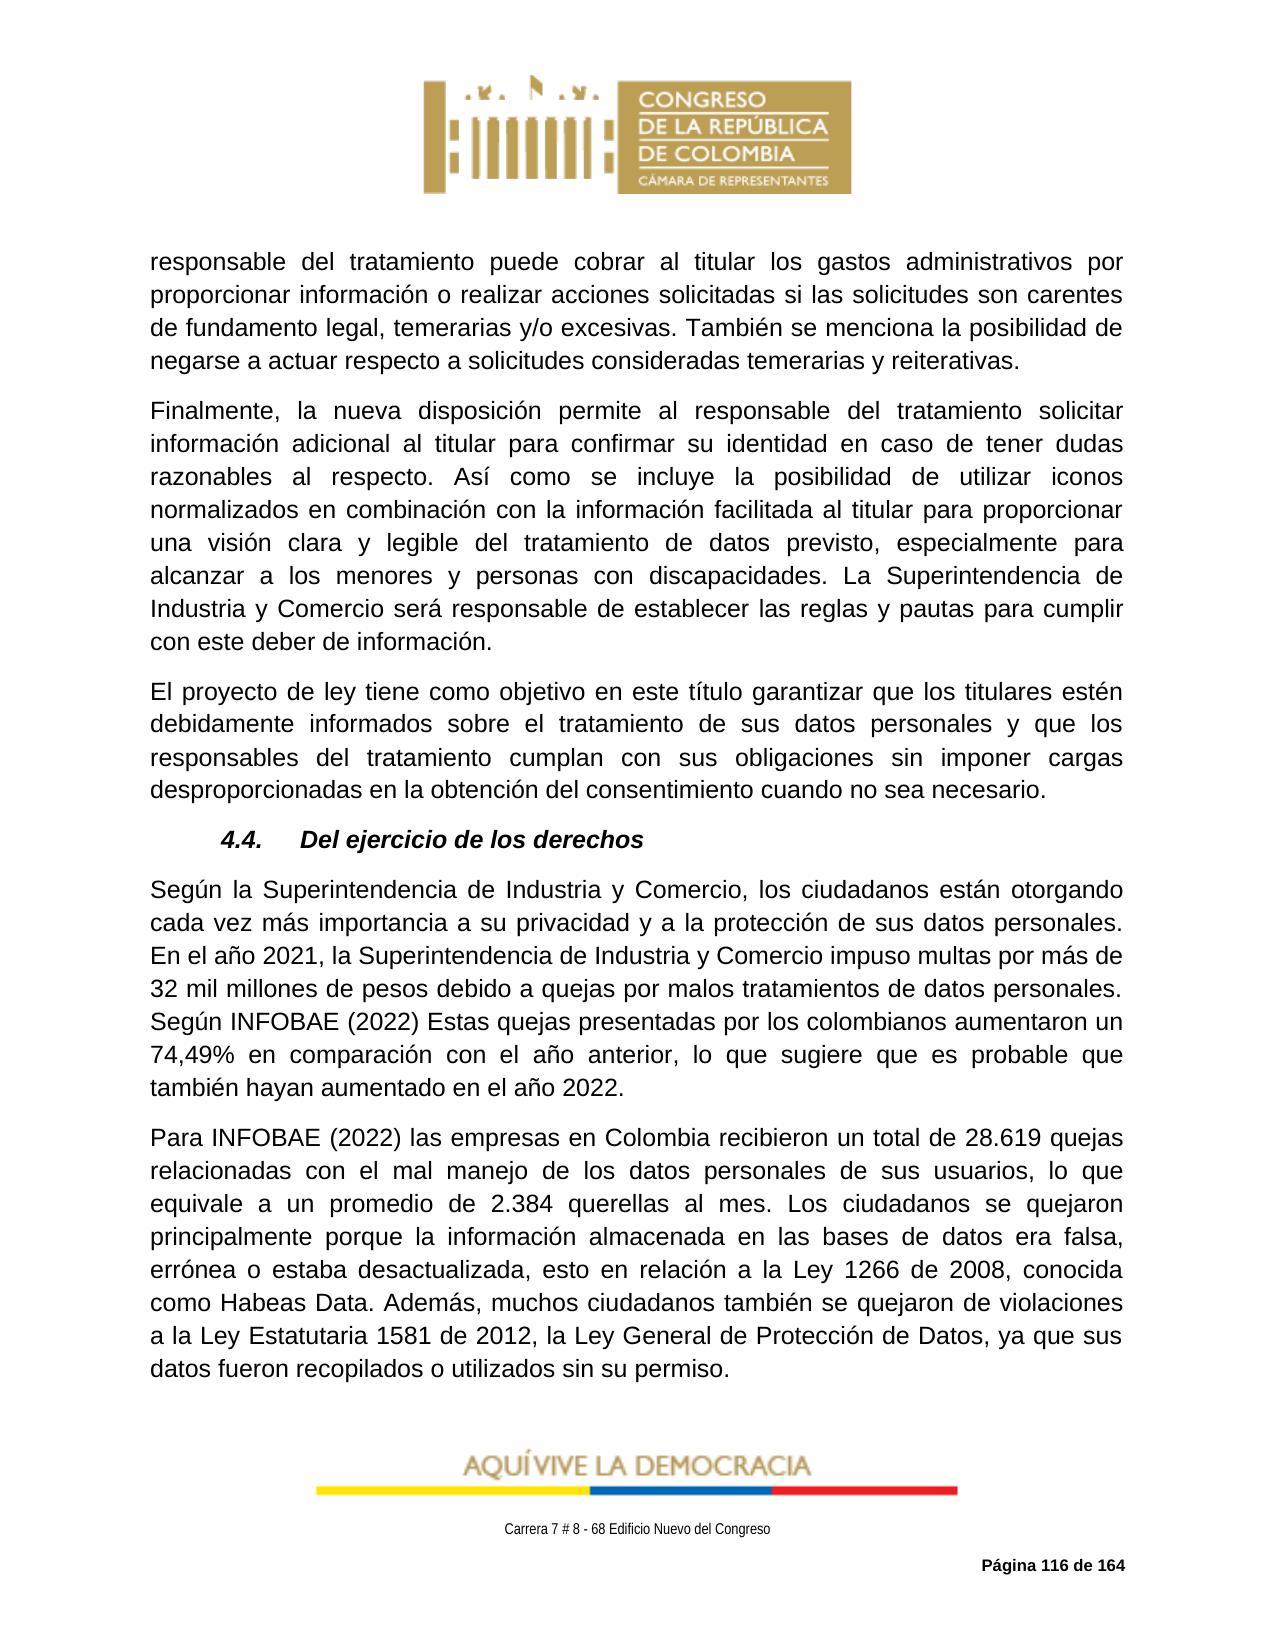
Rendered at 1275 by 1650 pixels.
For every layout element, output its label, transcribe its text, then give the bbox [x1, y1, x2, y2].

text Según la Superintendencia de Industria y Comercio, los ciudadanos están otorgando cada vez más importancia a su privacidad y a la protección de sus datos personales. En el año 2021, la Superintendencia de Industria y Comercio impuso multas por más de 32 mil millones de pesos debido a quejas por malos tratamientos de datos personales. Según INFOBAE (2022) Estas quejas presentadas por los colombianos aumentaron un 74,49% en comparación con el año anterior, lo que sugiere que es probable que también hayan aumentado en el año 2022. [150, 875, 1125, 1102]
text Para INFOBAE (2022) las empresas en Colombia recibieron un total de 28.619 quejas relacionadas con el mal manejo de los datos personales de sus usuarios, lo que equivale a un promedio de 2.384 querellas al mes. Los ciudadanos se quejaron principalmente porque la información almacenada en las bases de datos era falsa, errónea o estaba desactualizada, esto en relación a la Ley 1266 de 2008, conocida como Habeas Data. Además, muchos ciudadanos también se quejaron de violaciones a la Ley Estatutaria 1581 de 2012, la Ley General de Protección de Datos, ya que sus datos fueron recopilados o utilizados sin su permiso. [150, 1123, 1125, 1383]
list Del ejercicio de los derechos [262, 825, 1125, 854]
text El proyecto de ley tiene como objetivo en este título garantizar que los titulares estén debidamente informados sobre el tratamiento de sus datos personales y que los responsables del tratamiento cumplan con sus obligaciones sin imponer cargas desproporcionadas en la obtención del consentimiento cuando no sea necesario. [150, 676, 1125, 804]
text Finalmente, la nueva disposición permite al responsable del tratamiento solicitar información adicional al titular para confirmar su identidad en caso de tener dudas razonables al respecto. Así como se incluye la posibilidad de utilizar iconos normalizados en combinación con la información facilitada al titular para proporcionar una visión clara y legible del tratamiento de datos previsto, especialmente para alcanzar a los menores y personas con discapacidades. La Superintendencia de Industria y Comercio será responsable de establecer las reglas y pautas para cumplir con este deber de información. [150, 396, 1125, 656]
picture [423, 75, 852, 194]
picture [296, 1440, 979, 1500]
